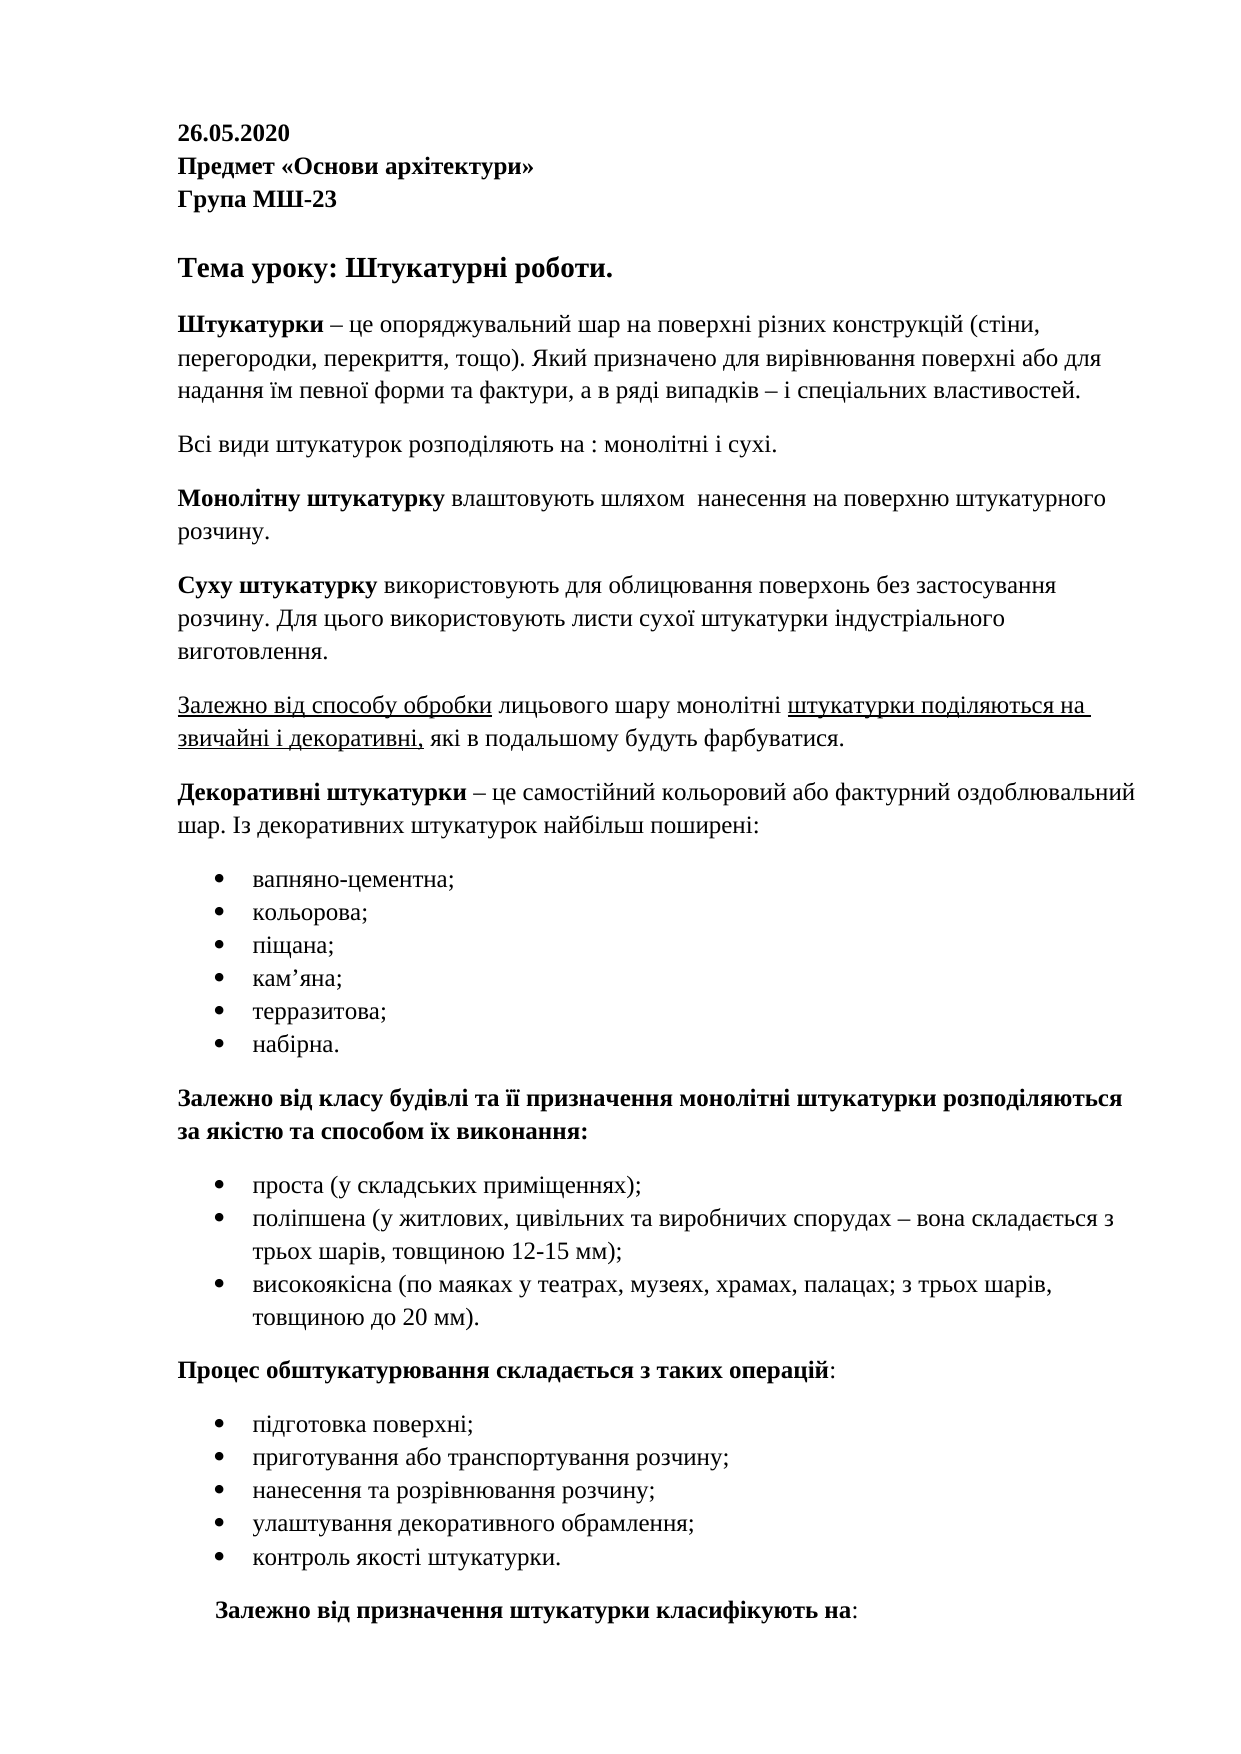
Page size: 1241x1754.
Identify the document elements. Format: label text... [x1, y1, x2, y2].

list підготовка поверхні; [215, 1409, 1152, 1438]
list улаштування декоративного обрамлення; [215, 1508, 1152, 1537]
text Предмет «Основи архітектури» [177, 151, 1152, 180]
text Залежно від класу будівлі та її призначення монолітні штукатурки розподіляються за якістю та способом їх виконання: [177, 1083, 1152, 1144]
list кам’яна; [215, 963, 1152, 992]
list кольорова; [215, 897, 1152, 926]
list високоякісна (по маяках у театрах, музеях, храмах, палацах; з трьох шарів, товщиною до 20 мм). [215, 1269, 1152, 1331]
text Всі види штукатурок розподіляють на : монолітні і сухі. [177, 429, 1152, 458]
text Залежно від призначення штукатурки класифікують на: [215, 1595, 1152, 1624]
list піщана; [215, 930, 1152, 959]
text 26.05.2020 [177, 118, 1152, 147]
list поліпшена (у житлових, цивільних та виробничих спорудах – вона складається з трьох шарів, товщиною 12-15 мм); [215, 1203, 1152, 1264]
list вапняно-цементна; [215, 864, 1152, 893]
text Група МШ-23 [177, 184, 1152, 213]
list набірна. [215, 1029, 1152, 1058]
text Декоративні штукатурки – це самостійний кольоровий або фактурний оздоблювальний шар. Із декоративних штукатурок найбільш поширені: [177, 777, 1152, 839]
list нанесення та розрівнювання розчину; [215, 1476, 1152, 1504]
text Суху штукатурку використовують для облицювання поверхонь без застосування розчину. Для цього використовують листи сухої штукатурки індустріального виготовлення. [177, 570, 1152, 665]
list контроль якості штукатурки. [215, 1542, 1152, 1570]
text Залежно від способу обробки лицьового шару монолітні штукатурки поділяються на звичайні і декоративні, які в подальшому будуть фарбуватися. [177, 690, 1152, 752]
list приготування або транспортування розчину; [215, 1442, 1152, 1471]
text Тема уроку: Штукатурні роботи. [177, 250, 1152, 284]
text Процес обштукатурювання складається з таких операцій: [177, 1356, 1152, 1384]
text Монолітну штукатурку влаштовують шляхом нанесення на поверхню штукатурного розчину. [177, 483, 1152, 545]
list проста (у складських приміщеннях); [215, 1170, 1152, 1198]
list терразитова; [215, 996, 1152, 1025]
text Штукатурки – це опоряджувальний шар на поверхні різних конструкцій (стіни, перегородки, перекриття, тощо). Який призначено для вирівнювання поверхні або для надання їм певної форми та фактури, а в ряді випадків – і спеціальних властивостей. [177, 309, 1152, 404]
